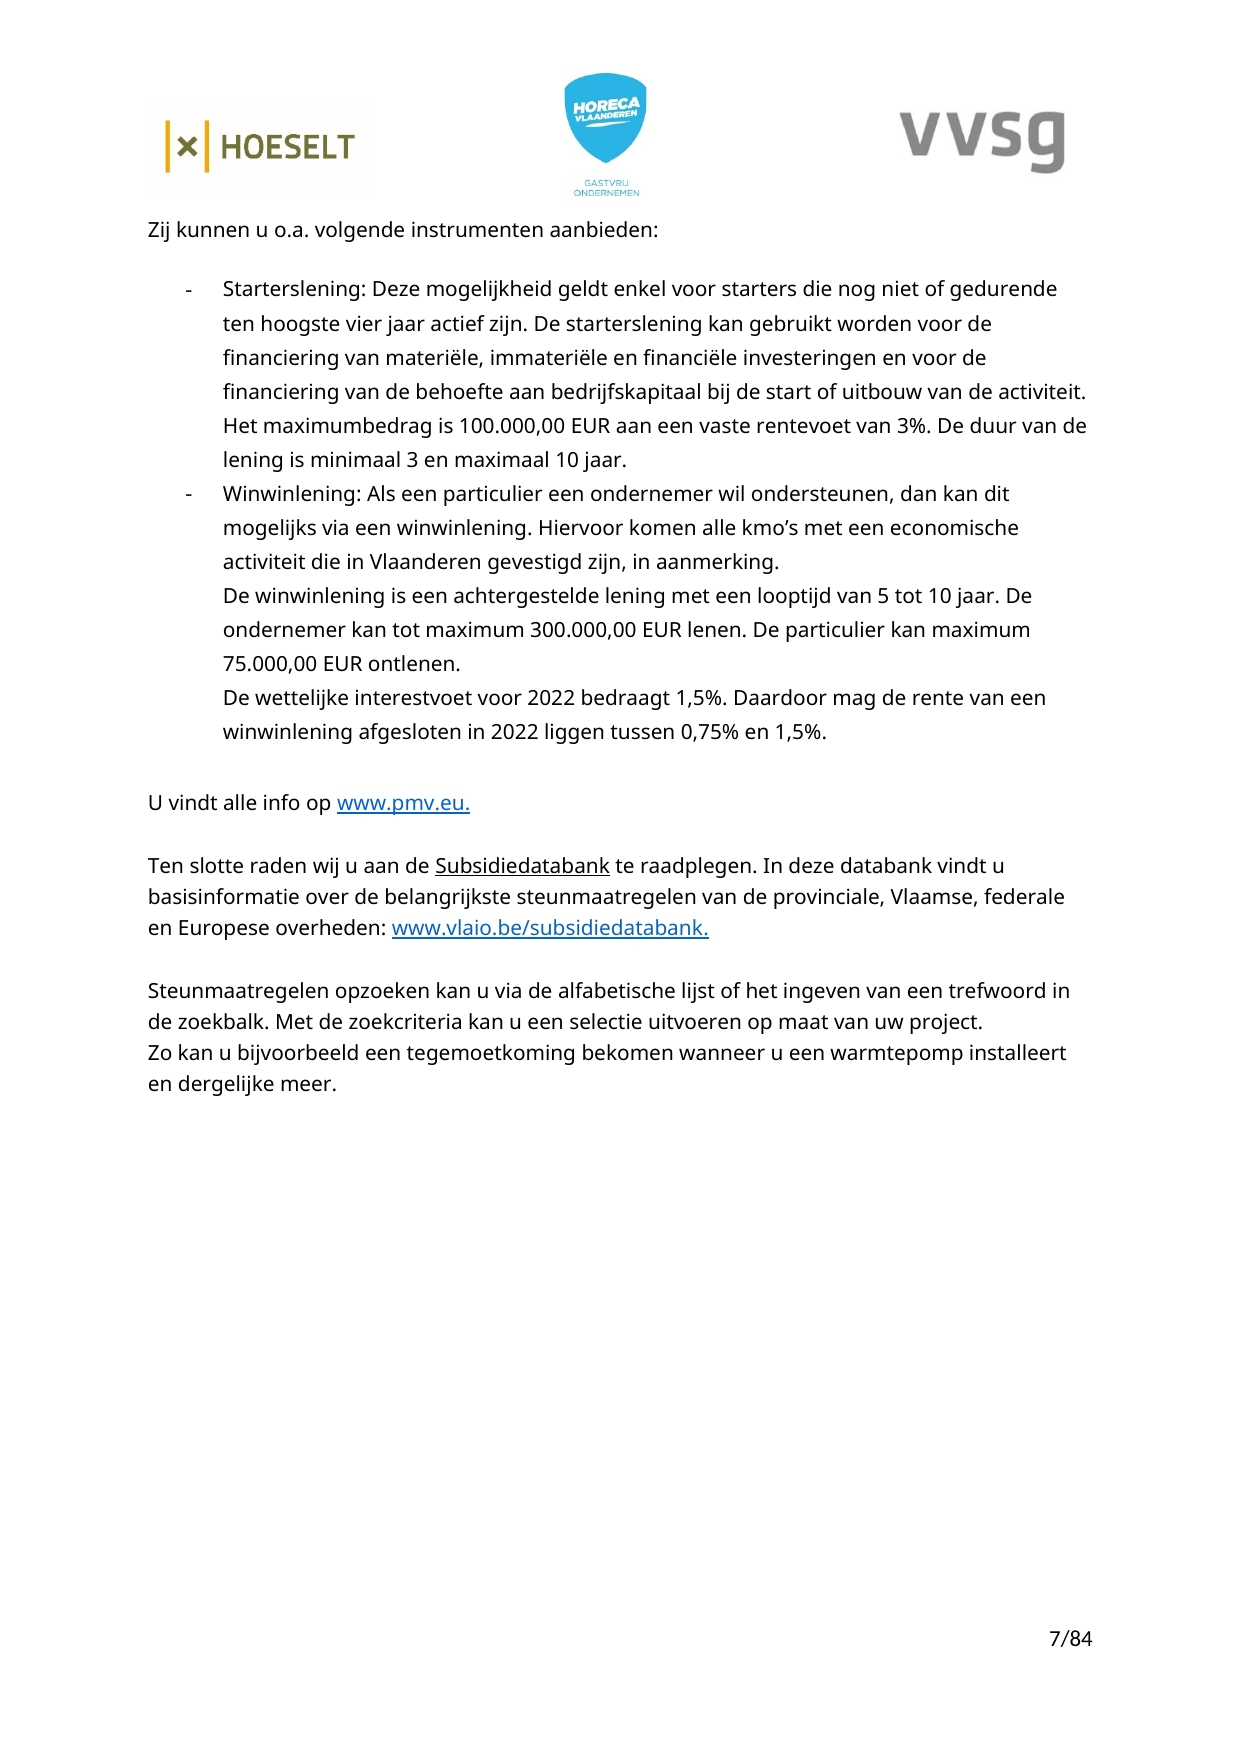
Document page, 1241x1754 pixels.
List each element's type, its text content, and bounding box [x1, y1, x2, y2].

picture [564, 73, 647, 196]
list Winwinlening: Als een particulier een ondernemer wil ondersteunen, dan kan dit mogelijks via een winwinlening. Hiervoor komen alle kmo’s met een economische activiteit die in Vlaanderen gevestigd zijn, in aanmerking. De winwinlening is een achtergestelde lening met een looptijd van 5 tot 10 jaar. De ondernemer kan tot maximum 300.000,00 EUR lenen. De particulier kan maximum 75.000,00 EUR ontlenen. De wettelijke interestvoet voor 2022 bedraagt 1,5%. Daardoor mag de rente van een winwinlening afgesloten in 2022 liggen tussen 0,75% en 1,5%. [185, 479, 1093, 746]
list Starterslening: Deze mogelijkheid geldt enkel voor starters die nog niet of gedurende ten hoogste vier jaar actief zijn. De starterslening kan gebruikt worden voor de financiering van materiële, immateriële en financiële investeringen en voor de financiering van de behoefte aan bedrijfskapitaal bij de start of uitbouw van de activiteit. Het maximumbedrag is 100.000,00 EUR aan een vaste rentevoet van 3%. De duur van de lening is minimaal 3 en maximaal 10 jaar. [185, 274, 1093, 473]
text U vindt alle info op www.pmv.eu. [148, 786, 1093, 817]
text Ten slotte raden wij u aan de Subsidiedatabank te raadplegen. In deze databank vindt u basisinformatie over de belangrijkste steunmaatregelen van de provinciale, Vlaamse, federale en Europese overheden: www.vlaio.be/subsidiedatabank. [148, 848, 1093, 942]
text Zo kan u bijvoorbeeld een tegemoetkoming bekomen wanneer u een warmtepomp installeert en dergelijke meer. [148, 1036, 1093, 1129]
picture [147, 96, 372, 196]
picture [882, 93, 1082, 190]
text Zij kunnen u o.a. volgende instrumenten aanbieden: [148, 212, 1093, 243]
text Steunmaatregelen opzoeken kan u via de alfabetische lijst of het ingeven van een trefwoord in de zoekbalk. Met de zoekcriteria kan u een selectie uitvoeren op maat van uw project. [148, 973, 1093, 1036]
